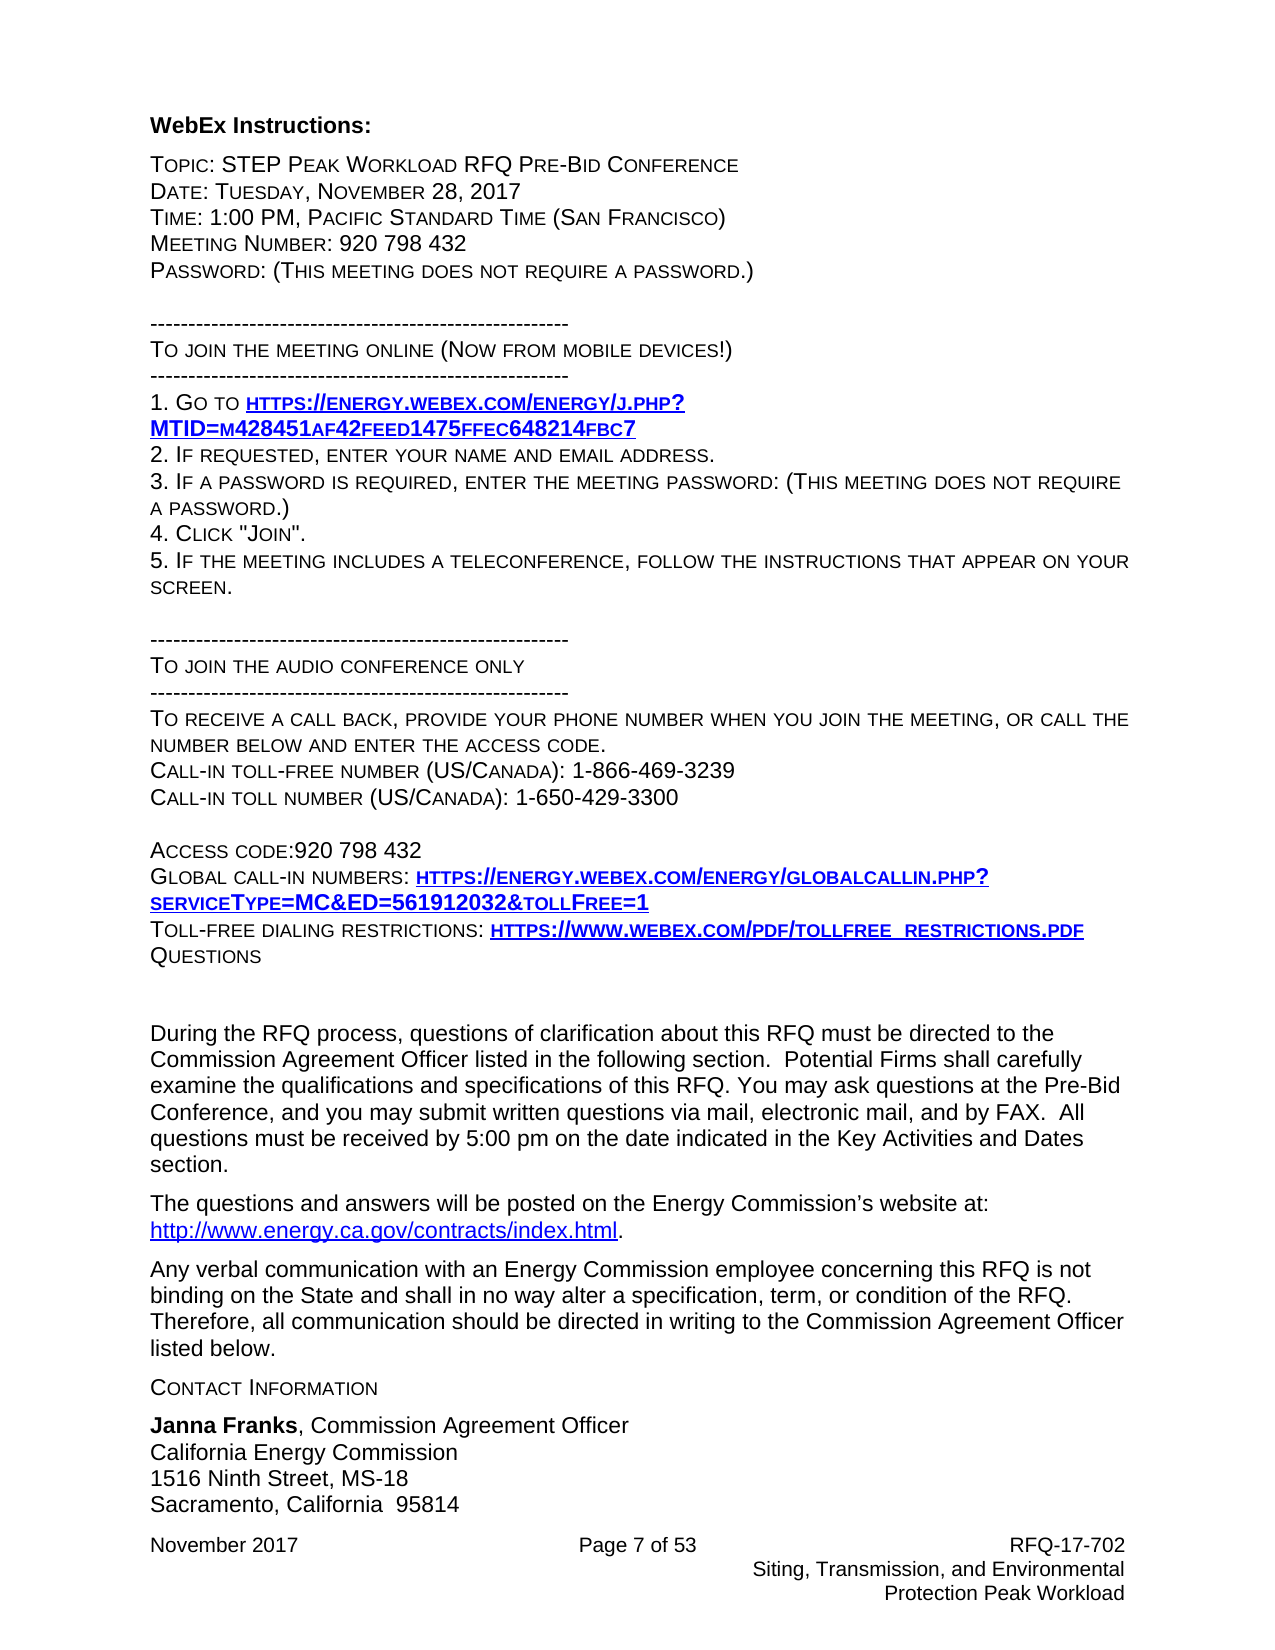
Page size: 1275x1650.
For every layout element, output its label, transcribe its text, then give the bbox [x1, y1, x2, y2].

subtitle Contact Information [150, 1373, 1134, 1400]
text The questions and answers will be posted on the Energy Commission’s website at: http://www.energy.ca.gov/contracts/index.html. [150, 1190, 1134, 1243]
text Sacramento, California 95814 [150, 1491, 1134, 1518]
text Any verbal communication with an Energy Commission employee concerning this RFQ is not binding on the State and shall in no way alter a specification, term, or condition of the RFQ. Therefore, all communication should be directed in writing to the Commission Agreement Officer listed below. [150, 1256, 1134, 1361]
text California Energy Commission [150, 1439, 1134, 1465]
subtitle Topic: STEP Peak Workload RFQ Pre-Bid Conference Date: Tuesday, November 28, 2017 Time: 1:00 PM, Pacific Standard Time (San Francisco) Meeting Number: 920 798 432 Password: (This meeting does not require a password.) ------------------------------------------------------- To join the meeting online (Now from mobile devices!) ------------------------------------------------------- 1. Go to https://energy.webex.com/energy/j.php?MTID=m428451af42feed1475ffec648214fbc7 2. If requested, enter your name and email address. 3. If a password is required, enter the meeting password: (This meeting does not require a password.) 4. Click "Join". 5. If the meeting includes a teleconference, follow the instructions that appear on your screen. ------------------------------------------------------- To join the audio conference only ------------------------------------------------------- To receive a call back, provide your phone number when you join the meeting, or call the number below and enter the access code. Call-in toll-free number (US/Canada): 1-866-469-3239 Call-in toll number (US/Canada): 1-650-429-3300 Access code:920 798 432 Global call-in numbers: https://energy.webex.com/energy/globalcallin.php?serviceType=MC&ED=561912032&tollFree=1 Toll-free dialing restrictions: https://www.webex.com/pdf/tollfree_restrictions.pdf Questions [150, 151, 1134, 968]
text 1516 Ninth Street, MS-18 [150, 1465, 1134, 1491]
text WebEx Instructions: [150, 112, 1134, 139]
text Janna Franks, Commission Agreement Officer [150, 1412, 1134, 1439]
text During the RFQ process, questions of clarification about this RFQ must be directed to the Commission Agreement Officer listed in the following section. Potential Firms shall carefully examine the qualifications and specifications of this RFQ. You may ask questions at the Pre-Bid Conference, and you may submit written questions via mail, electronic mail, and by FAX. All questions must be received by 5:00 pm on the date indicated in the Key Activities and Dates section. [150, 1020, 1134, 1178]
